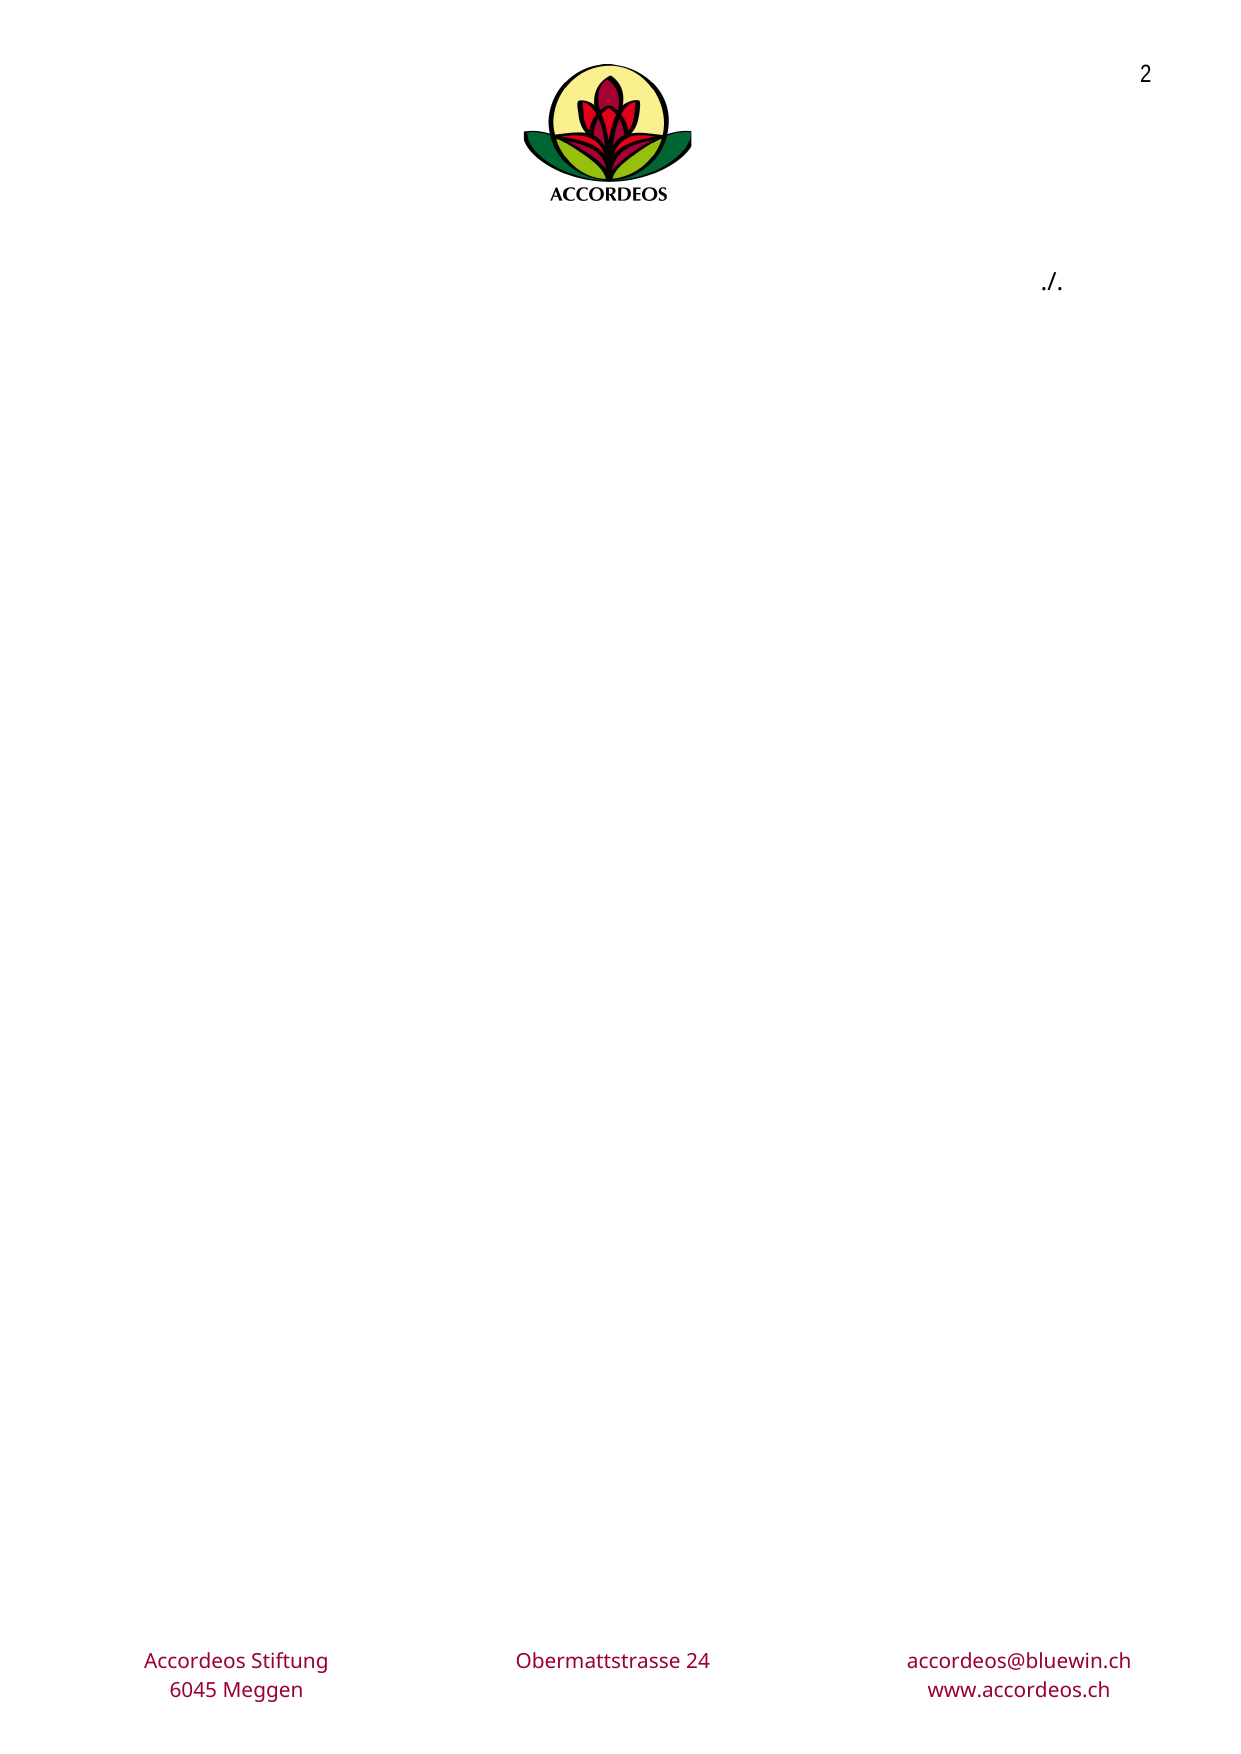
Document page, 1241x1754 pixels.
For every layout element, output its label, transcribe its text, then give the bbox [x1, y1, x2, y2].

text ./. [118, 264, 1152, 298]
picture [522, 64, 692, 206]
